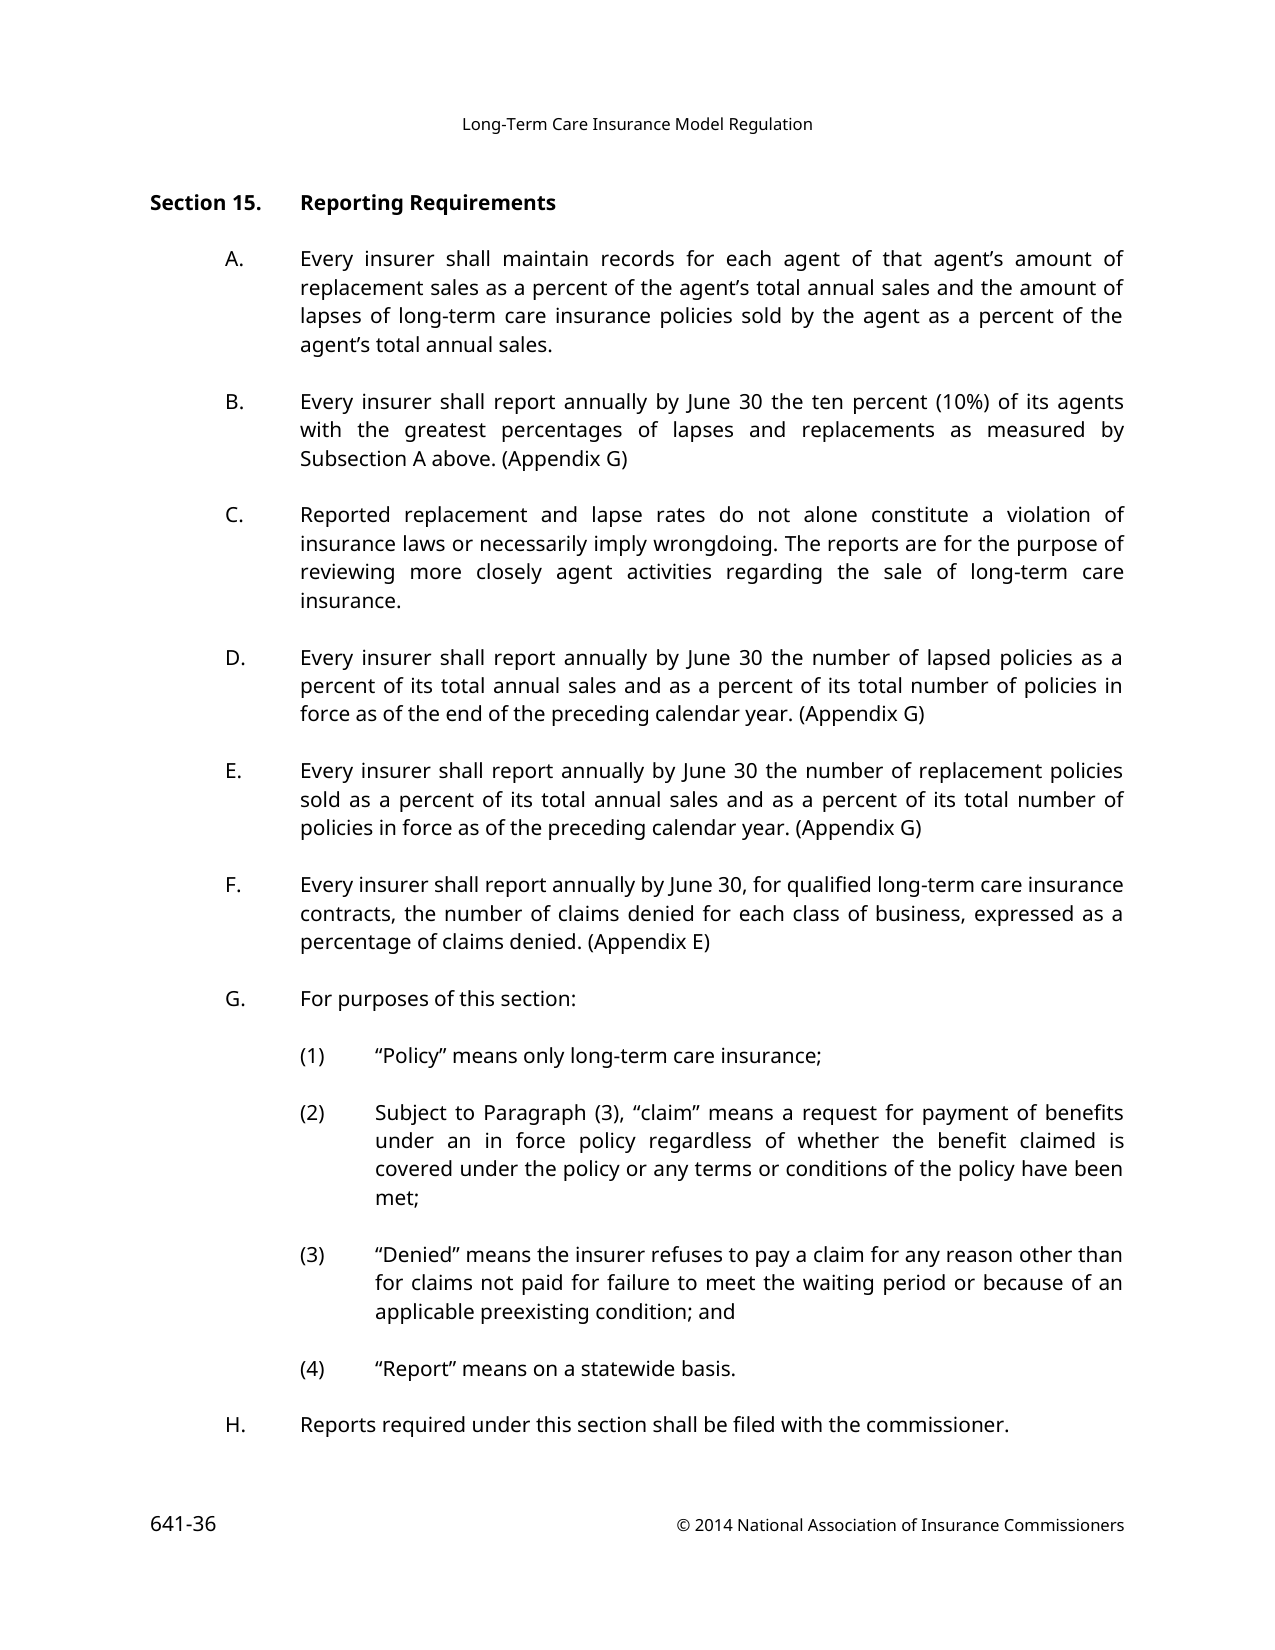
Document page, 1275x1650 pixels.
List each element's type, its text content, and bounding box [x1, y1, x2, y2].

text B. Every insurer shall report annually by June 30 the ten percent (10%) of its agents with the greatest percentages of lapses and replacements as measured by Subsection A above. (Appendix G) [225, 387, 1125, 472]
text C. Reported replacement and lapse rates do not alone constitute a violation of insurance laws or necessarily imply wrongdoing. The reports are for the purpose of reviewing more closely agent activities regarding the sale of long-term care insurance. [225, 501, 1125, 614]
text F. Every insurer shall report annually by June 30, for qualified long-term care insurance contracts, the number of claims denied for each class of business, expressed as a percentage of claims denied. (Appendix E) [225, 870, 1125, 956]
text G. For purposes of this section: [225, 984, 1125, 1012]
text (2) Subject to Paragraph (3), “claim” means a request for payment of benefits under an in force policy regardless of whether the benefit claimed is covered under the policy or any terms or conditions of the policy have been met; [300, 1098, 1125, 1211]
text (1) “Policy” means only long-term care insurance; [300, 1041, 1125, 1069]
text E. Every insurer shall report annually by June 30 the number of replacement policies sold as a percent of its total annual sales and as a percent of its total number of policies in force as of the preceding calendar year. (Appendix G) [225, 756, 1125, 842]
text A. Every insurer shall maintain records for each agent of that agent’s amount of replacement sales as a percent of the agent’s total annual sales and the amount of lapses of long-term care insurance policies sold by the agent as a percent of the agent’s total annual sales. [225, 244, 1125, 358]
text (4) “Report” means on a statewide basis. [300, 1354, 1125, 1382]
text Section 15. Reporting Requirements [150, 188, 1125, 216]
text (3) “Denied” means the insurer refuses to pay a claim for any reason other than for claims not paid for failure to meet the waiting period or because of an applicable preexisting condition; and [300, 1240, 1125, 1325]
text D. Every insurer shall report annually by June 30 the number of lapsed policies as a percent of its total annual sales and as a percent of its total number of policies in force as of the end of the preceding calendar year. (Appendix G) [225, 643, 1125, 728]
text H. Reports required under this section shall be filed with the commissioner. [225, 1411, 1125, 1439]
